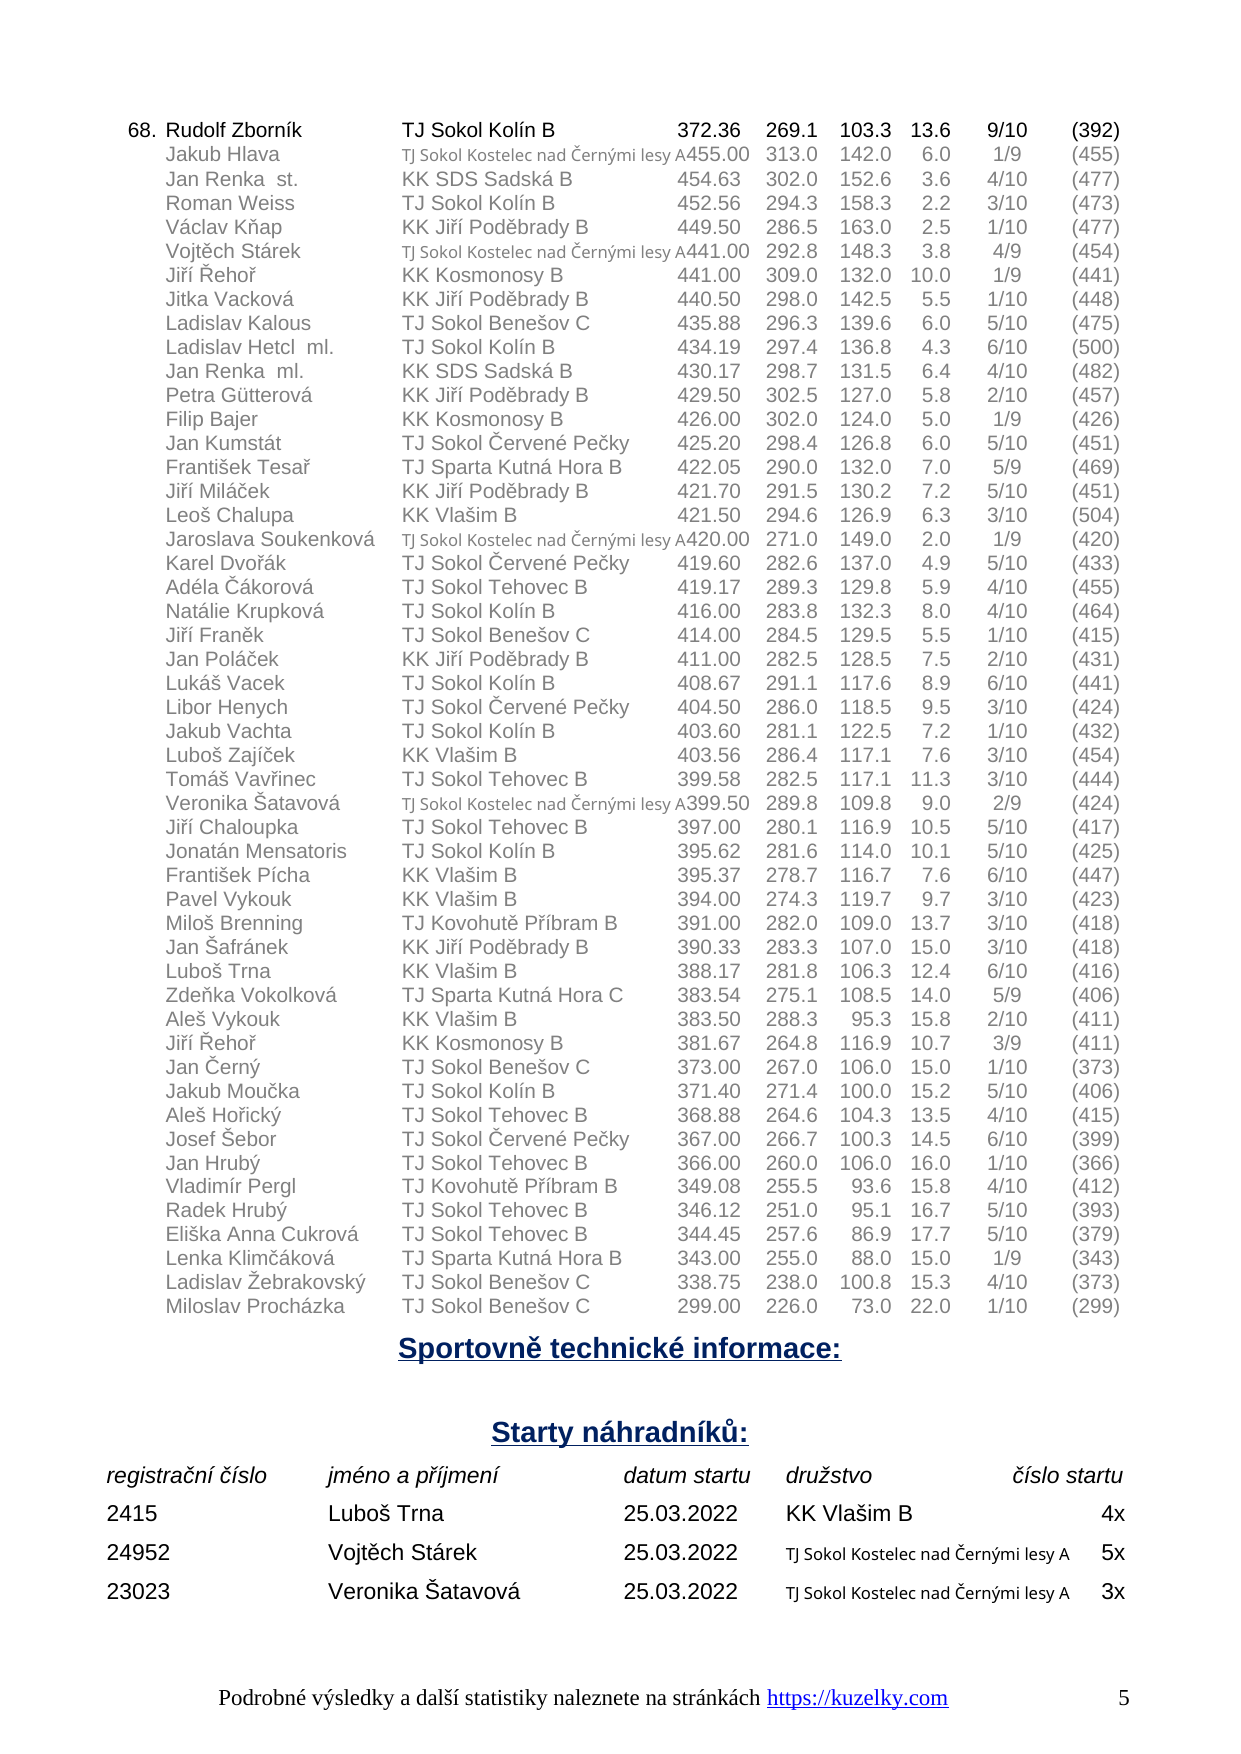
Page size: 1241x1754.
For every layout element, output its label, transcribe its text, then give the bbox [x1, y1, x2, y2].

text Adéla Čákorová TJ Sokol Tehovec B 419.17 289.3 129.8 5.9 4/10 (455) [106, 575, 1134, 599]
text Ladislav Žebrakovský TJ Sokol Benešov C 338.75 238.0 100.8 15.3 4/10 (373) [106, 1270, 1134, 1294]
text Tomáš Vavřinec TJ Sokol Tehovec B 399.58 282.5 117.1 11.3 3/10 (444) [106, 767, 1134, 791]
text Aleš Vykouk KK Vlašim B 383.50 288.3 95.3 15.8 2/10 (411) [106, 1007, 1134, 1031]
text Václav Kňap KK Jiří Poděbrady B 449.50 286.5 163.0 2.5 1/10 (477) [106, 214, 1134, 238]
text 23023 Veronika Šatavová 25.03.2022 TJ Sokol Kostelec nad Černými lesy A 3x [106, 1578, 1134, 1604]
text Jan Poláček KK Jiří Poděbrady B 411.00 282.5 128.5 7.5 2/10 (431) [106, 647, 1134, 671]
text Leoš Chalupa KK Vlašim B 421.50 294.6 126.9 6.3 3/10 (504) [106, 502, 1134, 526]
text Vojtěch Stárek TJ Sokol Kostelec nad Černými lesy A 441.00 292.8 148.3 3.8 4/9 (454) [106, 238, 1134, 263]
text Ladislav Hetcl ml. TJ Sokol Kolín B 434.19 297.4 136.8 4.3 6/10 (500) [106, 335, 1134, 359]
text Natálie Krupková TJ Sokol Kolín B 416.00 283.8 132.3 8.0 4/10 (464) [106, 599, 1134, 623]
text Jiří Chaloupka TJ Sokol Tehovec B 397.00 280.1 116.9 10.5 5/10 (417) [106, 815, 1134, 839]
text Jakub Moučka TJ Sokol Kolín B 371.40 271.4 100.0 15.2 5/10 (406) [106, 1078, 1134, 1102]
text Vladimír Pergl TJ Kovohutě Příbram B 349.08 255.5 93.6 15.8 4/10 (412) [106, 1174, 1134, 1198]
text Jiří Franěk TJ Sokol Benešov C 414.00 284.5 129.5 5.5 1/10 (415) [106, 623, 1134, 647]
text Lukáš Vacek TJ Sokol Kolín B 408.67 291.1 117.6 8.9 6/10 (441) [106, 671, 1134, 695]
text Pavel Vykouk KK Vlašim B 394.00 274.3 119.7 9.7 3/10 (423) [106, 887, 1134, 911]
text Starty náhradníků: [94, 1416, 1145, 1449]
text 24952 Vojtěch Stárek 25.03.2022 TJ Sokol Kostelec nad Černými lesy A 5x [106, 1539, 1134, 1566]
text Jan Renka st. KK SDS Sadská B 454.63 302.0 152.6 3.6 4/10 (477) [106, 167, 1134, 191]
text Jitka Vacková KK Jiří Poděbrady B 440.50 298.0 142.5 5.5 1/10 (448) [106, 287, 1134, 311]
text Petra Gütterová KK Jiří Poděbrady B 429.50 302.5 127.0 5.8 2/10 (457) [106, 383, 1134, 407]
text Luboš Trna KK Vlašim B 388.17 281.8 106.3 12.4 6/10 (416) [106, 959, 1134, 983]
text Jan Šafránek KK Jiří Poděbrady B 390.33 283.3 107.0 15.0 3/10 (418) [106, 935, 1134, 959]
text Jan Renka ml. KK SDS Sadská B 430.17 298.7 131.5 6.4 4/10 (482) [106, 359, 1134, 383]
text Zdeňka Vokolková TJ Sparta Kutná Hora C 383.54 275.1 108.5 14.0 5/9 (406) [106, 983, 1134, 1007]
text Libor Henych TJ Sokol Červené Pečky 404.50 286.0 118.5 9.5 3/10 (424) [106, 695, 1134, 719]
text Jonatán Mensatoris TJ Sokol Kolín B 395.62 281.6 114.0 10.1 5/10 (425) [106, 839, 1134, 863]
text Jan Černý TJ Sokol Benešov C 373.00 267.0 106.0 15.0 1/10 (373) [106, 1054, 1134, 1078]
text Eliška Anna Cukrová TJ Sokol Tehovec B 344.45 257.6 86.9 17.7 5/10 (379) [106, 1222, 1134, 1246]
text Aleš Hořický TJ Sokol Tehovec B 368.88 264.6 104.3 13.5 4/10 (415) [106, 1102, 1134, 1126]
text Radek Hrubý TJ Sokol Tehovec B 346.12 251.0 95.1 16.7 5/10 (393) [106, 1198, 1134, 1222]
text Sportovně technické informace: [94, 1331, 1145, 1364]
text František Pícha KK Vlašim B 395.37 278.7 116.7 7.6 6/10 (447) [106, 863, 1134, 887]
text Jan Hrubý TJ Sokol Tehovec B 366.00 260.0 106.0 16.0 1/10 (366) [106, 1150, 1134, 1174]
text Roman Weiss TJ Sokol Kolín B 452.56 294.3 158.3 2.2 3/10 (473) [106, 191, 1134, 214]
text Luboš Zajíček KK Vlašim B 403.56 286.4 117.1 7.6 3/10 (454) [106, 743, 1134, 767]
text Jan Kumstát TJ Sokol Červené Pečky 425.20 298.4 126.8 6.0 5/10 (451) [106, 431, 1134, 454]
text Filip Bajer KK Kosmonosy B 426.00 302.0 124.0 5.0 1/9 (426) [106, 407, 1134, 431]
text Jakub Vachta TJ Sokol Kolín B 403.60 281.1 122.5 7.2 1/10 (432) [106, 719, 1134, 743]
text František Tesař TJ Sparta Kutná Hora B 422.05 290.0 132.0 7.0 5/9 (469) [106, 454, 1134, 478]
text Josef Šebor TJ Sokol Červené Pečky 367.00 266.7 100.3 14.5 6/10 (399) [106, 1126, 1134, 1150]
text Jakub Hlava TJ Sokol Kostelec nad Černými lesy A 455.00 313.0 142.0 6.0 1/9 (455) [106, 142, 1134, 167]
text Karel Dvořák TJ Sokol Červené Pečky 419.60 282.6 137.0 4.9 5/10 (433) [106, 551, 1134, 575]
text Jiří Řehoř KK Kosmonosy B 381.67 264.8 116.9 10.7 3/9 (411) [106, 1031, 1134, 1054]
text Miloš Brenning TJ Kovohutě Příbram B 391.00 282.0 109.0 13.7 3/10 (418) [106, 911, 1134, 935]
text Miloslav Procházka TJ Sokol Benešov C 299.00 226.0 73.0 22.0 1/10 (299) [106, 1294, 1134, 1318]
text Veronika Šatavová TJ Sokol Kostelec nad Černými lesy A 399.50 289.8 109.8 9.0 2/9 (424) [106, 791, 1134, 815]
text Jaroslava Soukenková TJ Sokol Kostelec nad Černými lesy A 420.00 271.0 149.0 2.0 1/9 (420) [106, 526, 1134, 551]
text registrační číslo jméno a příjmení datum startu družstvo číslo startu [106, 1462, 1134, 1488]
text Ladislav Kalous TJ Sokol Benešov C 435.88 296.3 139.6 6.0 5/10 (475) [106, 311, 1134, 335]
text 2415 Luboš Trna 25.03.2022 KK Vlašim B 4x [106, 1500, 1134, 1527]
text Jiří Miláček KK Jiří Poděbrady B 421.70 291.5 130.2 7.2 5/10 (451) [106, 478, 1134, 502]
text 68. Rudolf Zborník TJ Sokol Kolín B 372.36 269.1 103.3 13.6 9/10 (392) [106, 118, 1134, 142]
text Lenka Klimčáková TJ Sparta Kutná Hora B 343.00 255.0 88.0 15.0 1/9 (343) [106, 1246, 1134, 1270]
text Jiří Řehoř KK Kosmonosy B 441.00 309.0 132.0 10.0 1/9 (441) [106, 263, 1134, 287]
